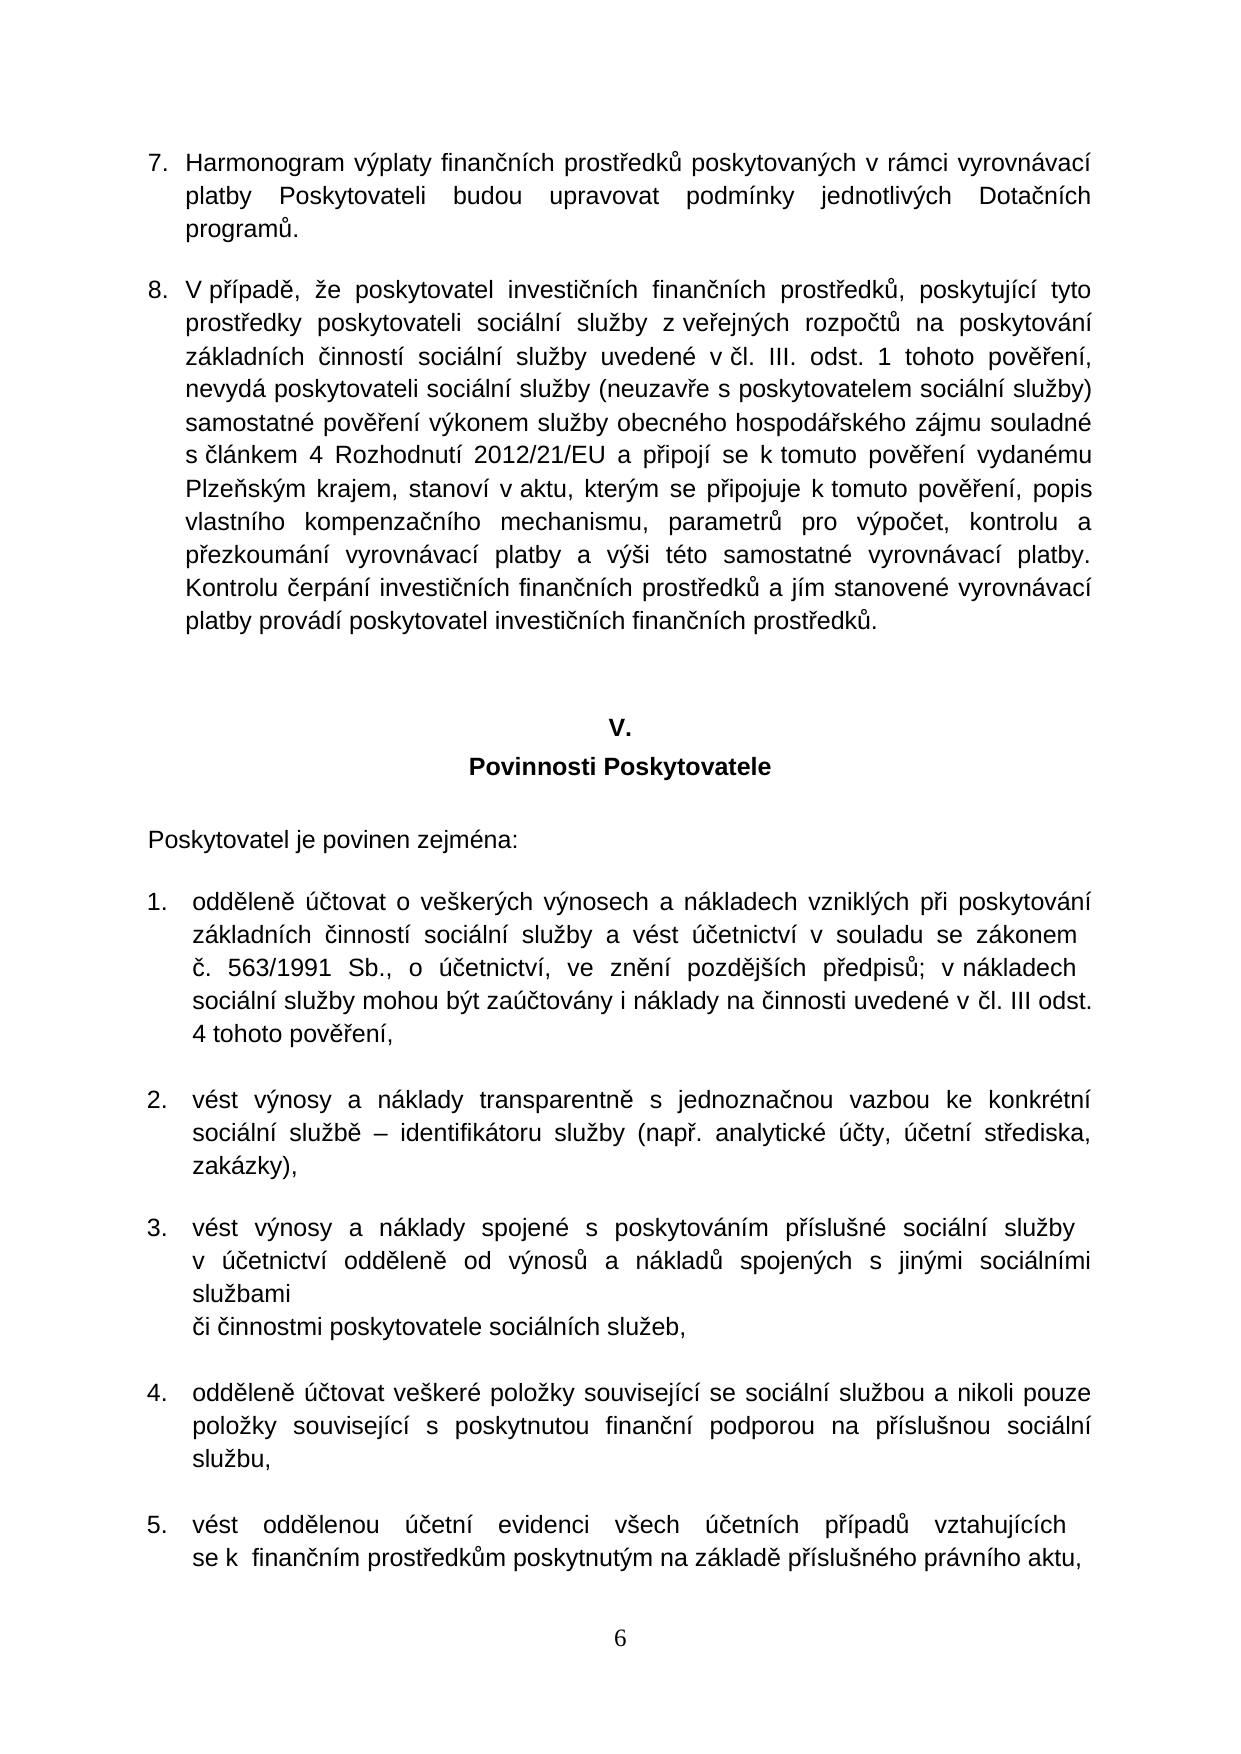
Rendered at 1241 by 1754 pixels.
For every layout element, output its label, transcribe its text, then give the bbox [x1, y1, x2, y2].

list odděleně účtovat o veškerých výnosech a nákladech vzniklých při poskytování základních činností sociální služby a vést účetnictví v souladu se zákonem č. 563/1991 Sb., o účetnictví, ve znění pozdějších předpisů; v nákladech sociální služby mohou být zaúčtovány i náklady na činnosti uvedené v čl. III odst. 4 tohoto pověření, [147, 887, 1093, 1048]
list odděleně účtovat veškeré položky související se sociální službou a nikoli pouze položky související s poskytnutou finanční podporou na příslušnou sociální službu, [147, 1378, 1093, 1473]
list V případě, že poskytovatel investičních finančních prostředků, poskytující tyto prostředky poskytovateli sociální služby z veřejných rozpočtů na poskytování základních činností sociální služby uvedené v čl. III. odst. 1 tohoto pověření, nevydá poskytovateli sociální služby (neuzavře s poskytovatelem sociální služby) samostatné pověření výkonem služby obecného hospodářského zájmu souladné s článkem 4 Rozhodnutí 2012/21/EU a připojí se k tomuto pověření vydanému Plzeňským krajem, stanoví v aktu, kterým se připojuje k tomuto pověření, popis vlastního kompenzačního mechanismu, parametrů pro výpočet, kontrolu a přezkoumání vyrovnávací platby a výši této samostatné vyrovnávací platby. Kontrolu čerpání investičních finančních prostředků a jím stanovené vyrovnávací platby provádí poskytovatel investičních finančních prostředků. [148, 275, 1093, 634]
list Harmonogram výplaty finančních prostředků poskytovaných v rámci vyrovnávací platby Poskytovateli budou upravovat podmínky jednotlivých Dotačních programů. [148, 148, 1093, 242]
text Poskytovatel je povinen zejména: [148, 825, 1093, 854]
text Povinnosti Poskytovatele [148, 752, 1093, 781]
list vést výnosy a náklady transparentně s jednoznačnou vazbou ke konkrétní sociální službě – identifikátoru služby (např. analytické účty, účetní střediska, zakázky), [147, 1085, 1093, 1180]
list vést výnosy a náklady spojené s poskytováním příslušné sociální služby v účetnictví odděleně od výnosů a nákladů spojených s jinými sociálními službami či činnostmi poskytovatele sociálních služeb, [147, 1213, 1093, 1341]
list vést oddělenou účetní evidenci všech účetních případů vztahujících se k finančním prostředkům poskytnutým na základě příslušného právního aktu, [147, 1510, 1093, 1572]
text V. [148, 713, 1093, 742]
